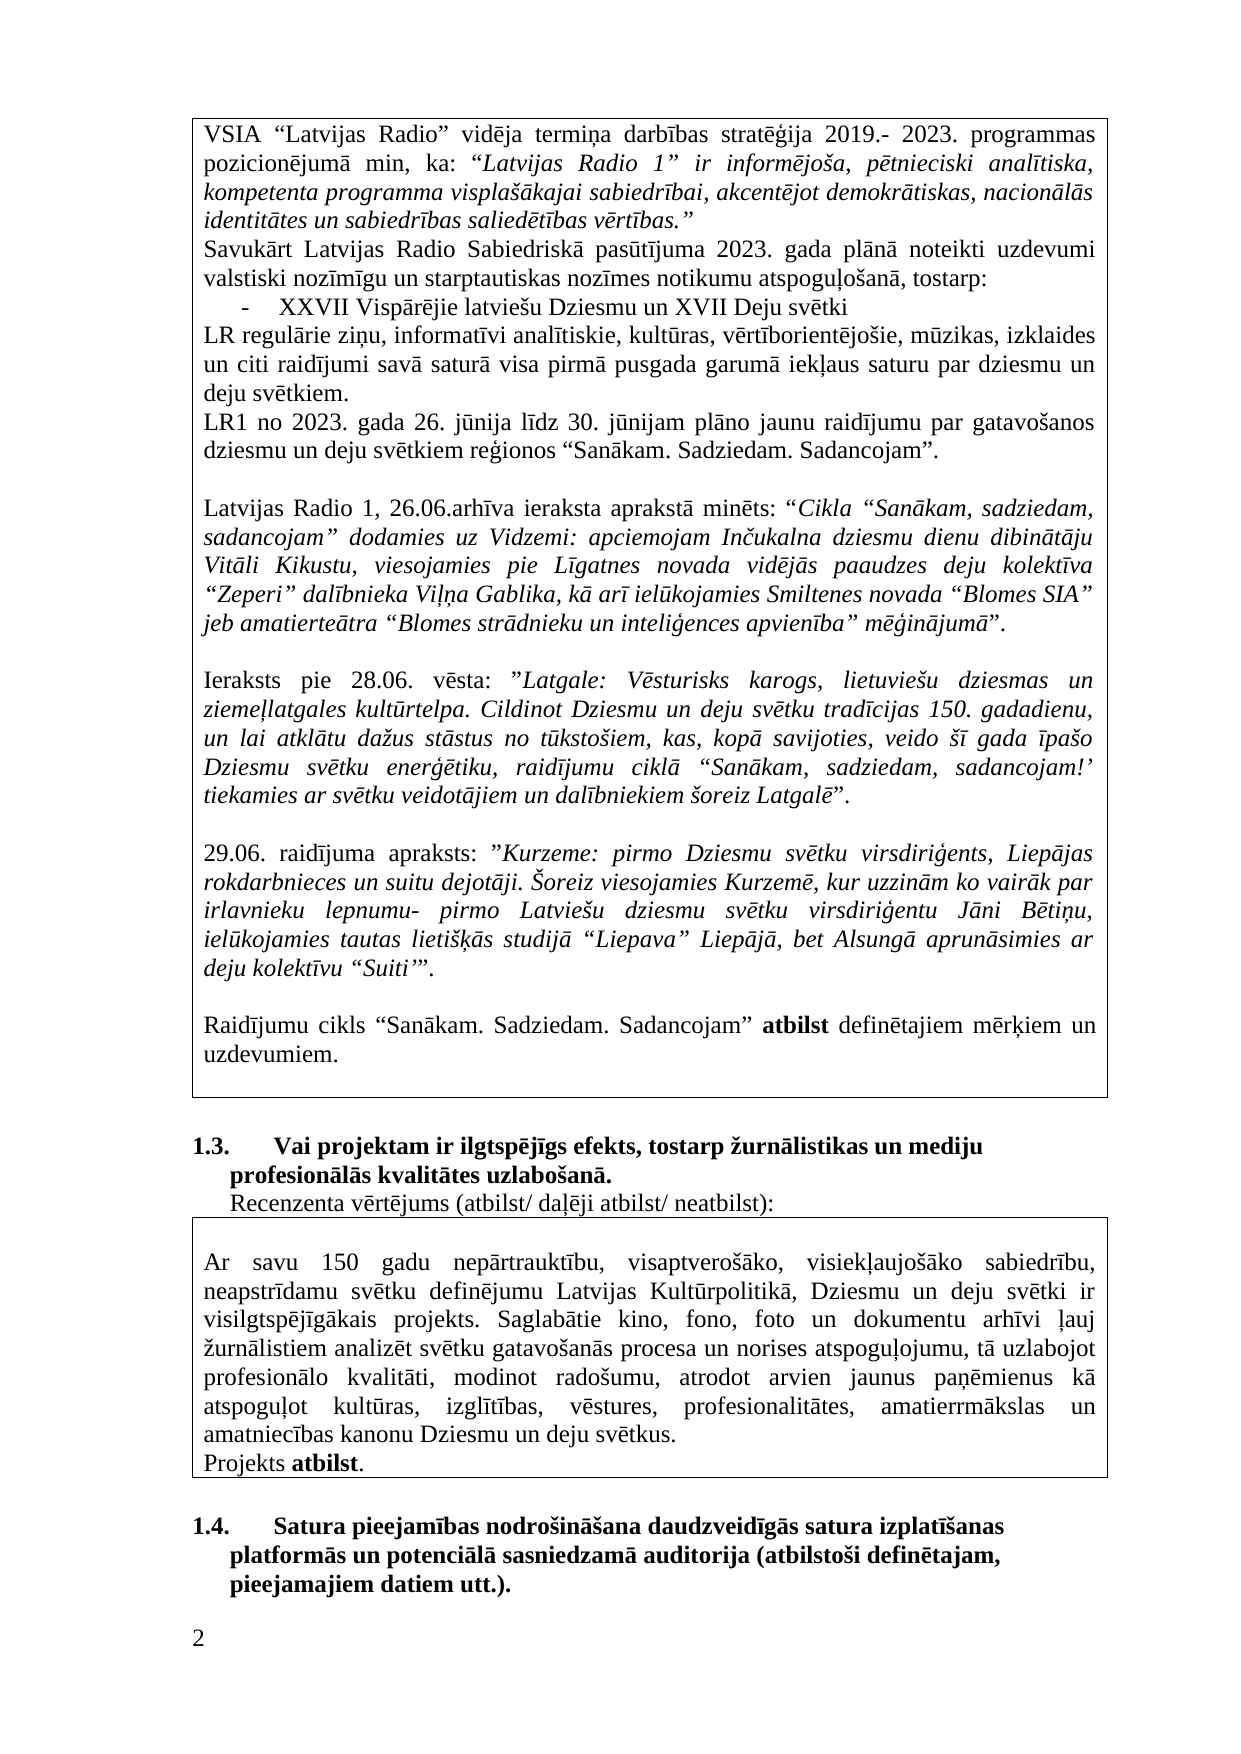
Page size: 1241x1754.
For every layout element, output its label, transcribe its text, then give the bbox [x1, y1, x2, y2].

table_header VSIA “Latvijas Radio” vidēja termiņa darbības stratēģija 2019.- 2023. programmas pozicionējumā min, ka: “Latvijas Radio 1” ir informējoša, pētnieciski analītiska, kompetenta programma visplašākajai sabiedrībai, akcentējot demokrātiskas, nacionālās identitātes un sabiedrības saliedētības vērtības.” Savukārt Latvijas Radio Sabiedriskā pasūtījuma 2023. gada plānā noteikti uzdevumi valstiski nozīmīgu un starptautiskas nozīmes notikumu atspoguļošanā, tostarp: XXVII Vispārējie latviešu Dziesmu un XVII Deju svētki LR regulārie ziņu, informatīvi analītiskie, kultūras, vērtīborientējošie, mūzikas, izklaides un citi raidījumi savā saturā visa pirmā pusgada garumā iekļaus saturu par dziesmu un deju svētkiem. LR1 no 2023. gada 26. jūnija līdz 30. jūnijam plāno jaunu raidījumu par gatavošanos dziesmu un deju svētkiem reģionos “Sanākam. Sadziedam. Sadancojam”. Latvijas Radio 1, 26.06.arhīva ieraksta aprakstā minēts: “Cikla “Sanākam, sadziedam, sadancojam” dodamies uz Vidzemi: apciemojam Inčukalna dziesmu dienu dibinātāju Vitāli Kikustu, viesojamies pie Līgatnes novada vidējās paaudzes deju kolektīva “Zeperi” dalībnieka Viļņa Gablika, kā arī ielūkojamies Smiltenes novada “Blomes SIA” jeb amatierteātra “Blomes strādnieku un inteliģences apvienība” mēģinājumā”. Ieraksts pie 28.06. vēsta: ”Latgale: Vēsturisks karogs, lietuviešu dziesmas un ziemeļlatgales kultūrtelpa. Cildinot Dziesmu un deju svētku tradīcijas 150. gadadienu, un lai atklātu dažus stāstus no tūkstošiem, kas, kopā savijoties, veido šī gada īpašo Dziesmu svētku enerģētiku, raidījumu ciklā “Sanākam, sadziedam, sadancojam!’ tiekamies ar svētku veidotājiem un dalībniekiem šoreiz Latgalē”. 29.06. raidījuma apraksts: ”Kurzeme: pirmo Dziesmu svētku virsdiriģents, Liepājas rokdarbnieces un suitu dejotāji. Šoreiz viesojamies Kurzemē, kur uzzinām ko vairāk par irlavnieku lepnumu- pirmo Latviešu dziesmu svētku virsdiriģentu Jāni Bētiņu, ielūkojamies tautas lietišķās studijā “Liepava” Liepājā, bet Alsungā aprunāsimies ar deju kolektīvu “Suiti’”. Raidījumu cikls “Sanākam. Sadziedam. Sadancojam” atbilst definētajiem mērķiem un uzdevumiem. [193, 119, 1107, 1097]
list Recenzenta vērtējums (atbilst/ daļēji atbilst/ neatbilst): [229, 1188, 1122, 1217]
table_header Ar savu 150 gadu nepārtrauktību, visaptverošāko, visiekļaujošāko sabiedrību, neapstrīdamu svētku definējumu Latvijas Kultūrpolitikā, Dziesmu un deju svētki ir visilgtspējīgākais projekts. Saglabātie kino, fono, foto un dokumentu arhīvi ļauj žurnālistiem analizēt svētku gatavošanās procesa un norises atspoguļojumu, tā uzlabojot profesionālo kvalitāti, modinot radošumu, atrodot arvien jaunus paņēmienus kā atspoguļot kultūras, izglītības, vēstures, profesionalitātes, amatierrmākslas un amatniecības kanonu Dziesmu un deju svētkus. Projekts atbilst. [193, 1218, 1107, 1477]
list Satura pieejamības nodrošināšana daudzveidīgās satura izplatīšanas platformās un potenciālā sasniedzamā auditorija (atbilstoši definētajam, pieejamajiem datiem utt.). [192, 1511, 1122, 1598]
list Vai projektam ir ilgtspējīgs efekts, tostarp žurnālistikas un mediju profesionālās kvalitātes uzlabošanā. [192, 1131, 1122, 1188]
